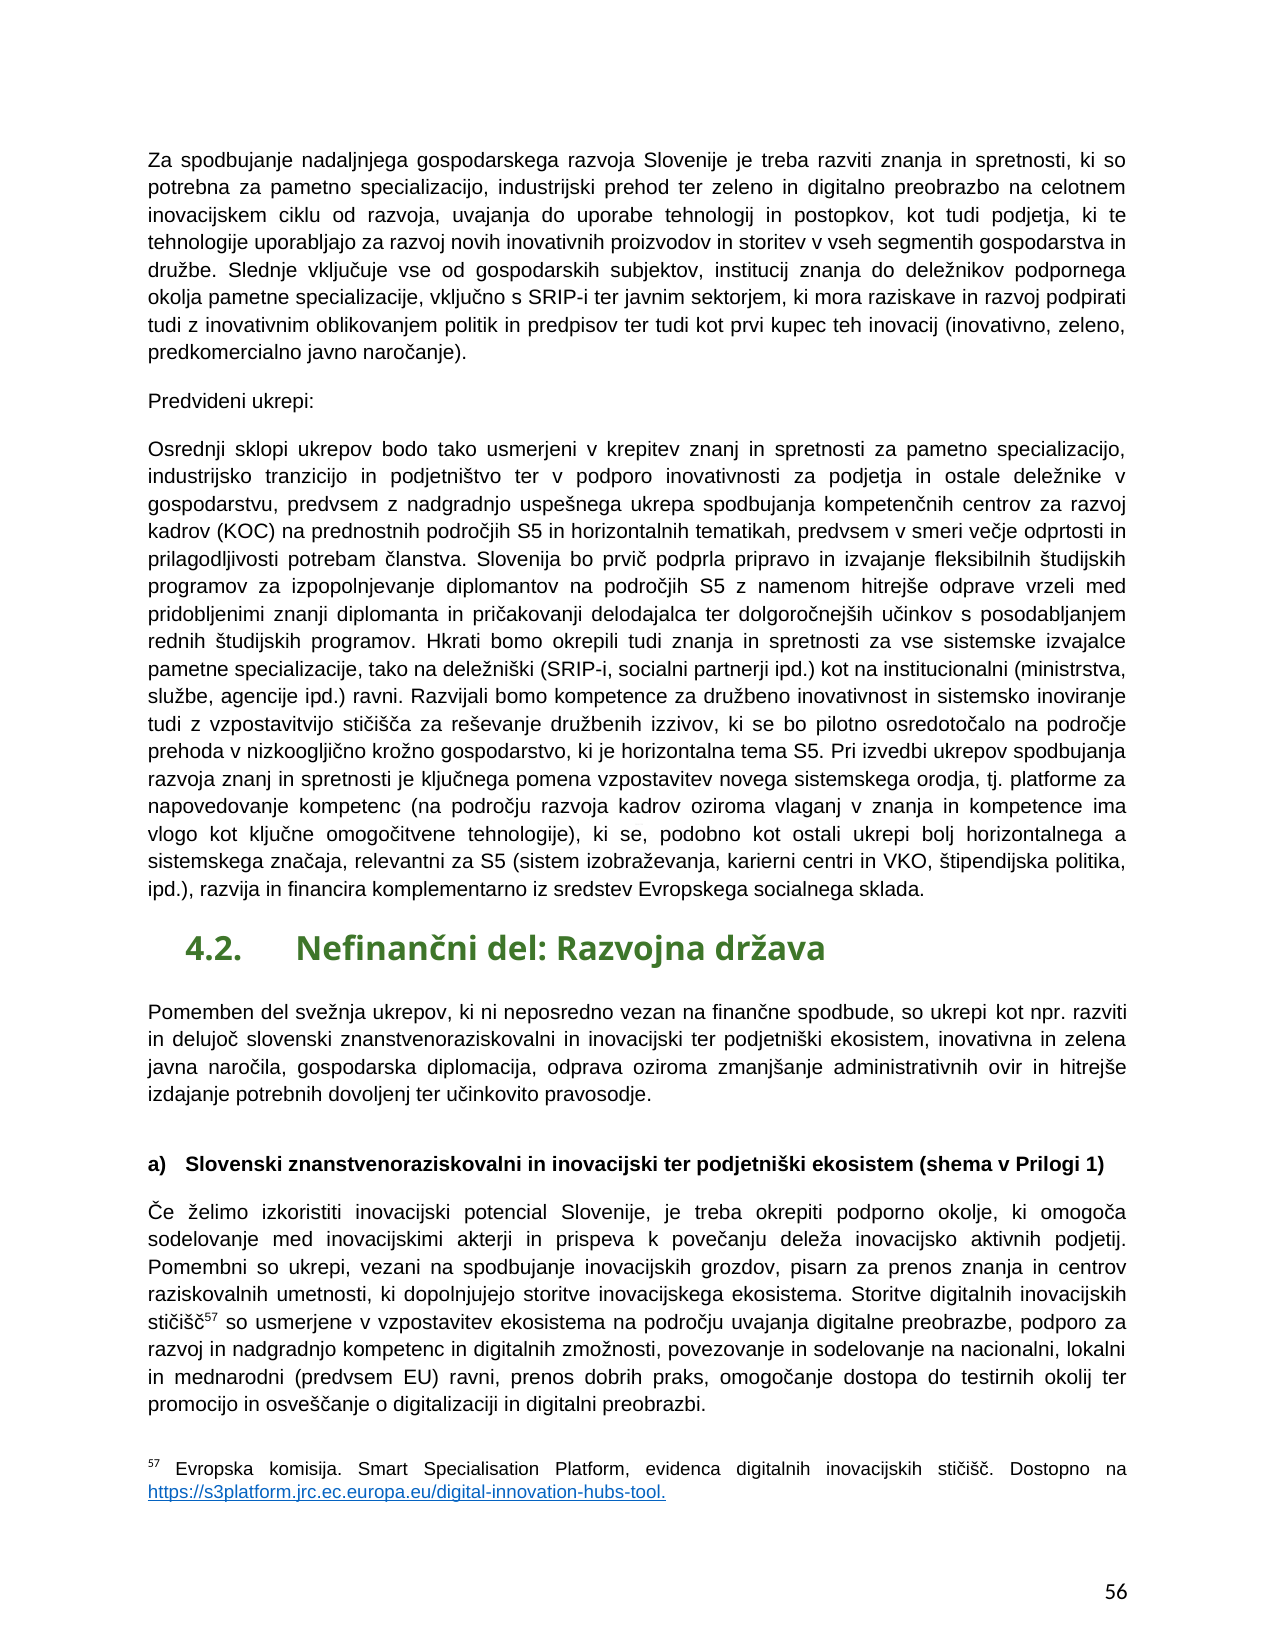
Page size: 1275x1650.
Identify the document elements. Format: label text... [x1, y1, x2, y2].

text Osrednji sklopi ukrepov bodo tako usmerjeni v krepitev znanj in spretnosti za pametno specializacijo, industrijsko tranzicijo in podjetništvo ter v podporo inovativnosti za podjetja in ostale deležnike v gospodarstvu, predvsem z nadgradnjo uspešnega ukrepa spodbujanja kompetenčnih centrov za razvoj kadrov (KOC) na prednostnih področjih S5 in horizontalnih tematikah, predvsem v smeri večje odprtosti in prilagodljivosti potrebam članstva. Slovenija bo prvič podprla pripravo in izvajanje fleksibilnih študijskih programov za izpopolnjevanje diplomantov na področjih S5 z namenom hitrejše odprave vrzeli med pridobljenimi znanji diplomanta in pričakovanji delodajalca ter dolgoročnejših učinkov s posodabljanjem rednih študijskih programov. Hkrati bomo okrepili tudi znanja in spretnosti za vse sistemske izvajalce pametne specializacije, tako na deležniški (SRIP-i, socialni partnerji ipd.) kot na institucionalni (ministrstva, službe, agencije ipd.) ravni. Razvijali bomo kompetence za družbeno inovativnost in sistemsko inoviranje tudi z vzpostavitvijo stičišča za reševanje družbenih izzivov, ki se bo pilotno osredotočalo na področje prehoda v nizkoogljično krožno gospodarstvo, ki je horizontalna tema S5. Pri izvedbi ukrepov spodbujanja razvoja znanj in spretnosti je ključnega pomena vzpostavitev novega sistemskega orodja, tj. platforme za napovedovanje kompetenc (na področju razvoja kadrov oziroma vlaganj v znanja in kompetence ima vlogo kot ključne omogočitvene tehnologije), ki se, podobno kot ostali ukrepi bolj horizontalnega a sistemskega značaja, relevantni za S5 (sistem izobraževanja, karierni centri in VKO, štipendijska politika, ipd.), razvija in financira komplementarno iz sredstev Evropskega socialnega sklada. [148, 437, 1127, 901]
text Pomemben del svežnja ukrepov, ki ni neposredno vezan na finančne spodbude, so ukrepi kot npr. razviti in delujoč slovenski znanstvenoraziskovalni in inovacijski ter podjetniški ekosistem, inovativna in zelena javna naročila, gospodarska diplomacija, odprava oziroma zmanjšanje administrativnih ovir in hitrejše izdajanje potrebnih dovoljenj ter učinkovito pravosodje. [148, 1000, 1127, 1106]
text Za spodbujanje nadaljnjega gospodarskega razvoja Slovenije je treba razviti znanja in spretnosti, ki so potrebna za pametno specializacijo, industrijski prehod ter zeleno in digitalno preobrazbo na celotnem inovacijskem ciklu od razvoja, uvajanja do uporabe tehnologij in postopkov, kot tudi podjetja, ki te tehnologije uporabljajo za razvoj novih inovativnih proizvodov in storitev v vseh segmentih gospodarstva in družbe. Slednje vključuje vse od gospodarskih subjektov, institucij znanja do deležnikov podpornega okolja pametne specializacije, vključno s SRIP-i ter javnim sektorjem, ki mora raziskave in razvoj podpirati tudi z inovativnim oblikovanjem politik in predpisov ter tudi kot prvi kupec teh inovacij (inovativno, zeleno, predkomercialno javno naročanje). [148, 148, 1127, 364]
list Slovenski znanstvenoraziskovalni in inovacijski ter podjetniški ekosistem (shema v Prilogi 1) [148, 1151, 1127, 1175]
subtitle Nefinančni del: Razvojna država [185, 925, 1127, 971]
text Predvideni ukrepi: [148, 388, 1127, 412]
text Če želimo izkoristiti inovacijski potencial Slovenije, je treba okrepiti podporno okolje, ki omogoča sodelovanje med inovacijskimi akterji in prispeva k povečanju deleža inovacijsko aktivnih podjetij. Pomembni so ukrepi, vezani na spodbujanje inovacijskih grozdov, pisarn za prenos znanja in centrov raziskovalnih umetnosti, ki dopolnjujejo storitve inovacijskega ekosistema. Storitve digitalnih inovacijskih stičišč so usmerjene v vzpostavitev ekosistema na področju uvajanja digitalne preobrazbe, podporo za razvoj in nadgradnjo kompetenc in digitalnih zmožnosti, povezovanje in sodelovanje na nacionalni, lokalni in mednarodni (predvsem EU) ravni, prenos dobrih praks, omogočanje dostopa do testirnih okolij ter promocijo in osveščanje o digitalizaciji in digitalni preobrazbi. [148, 1200, 1127, 1416]
